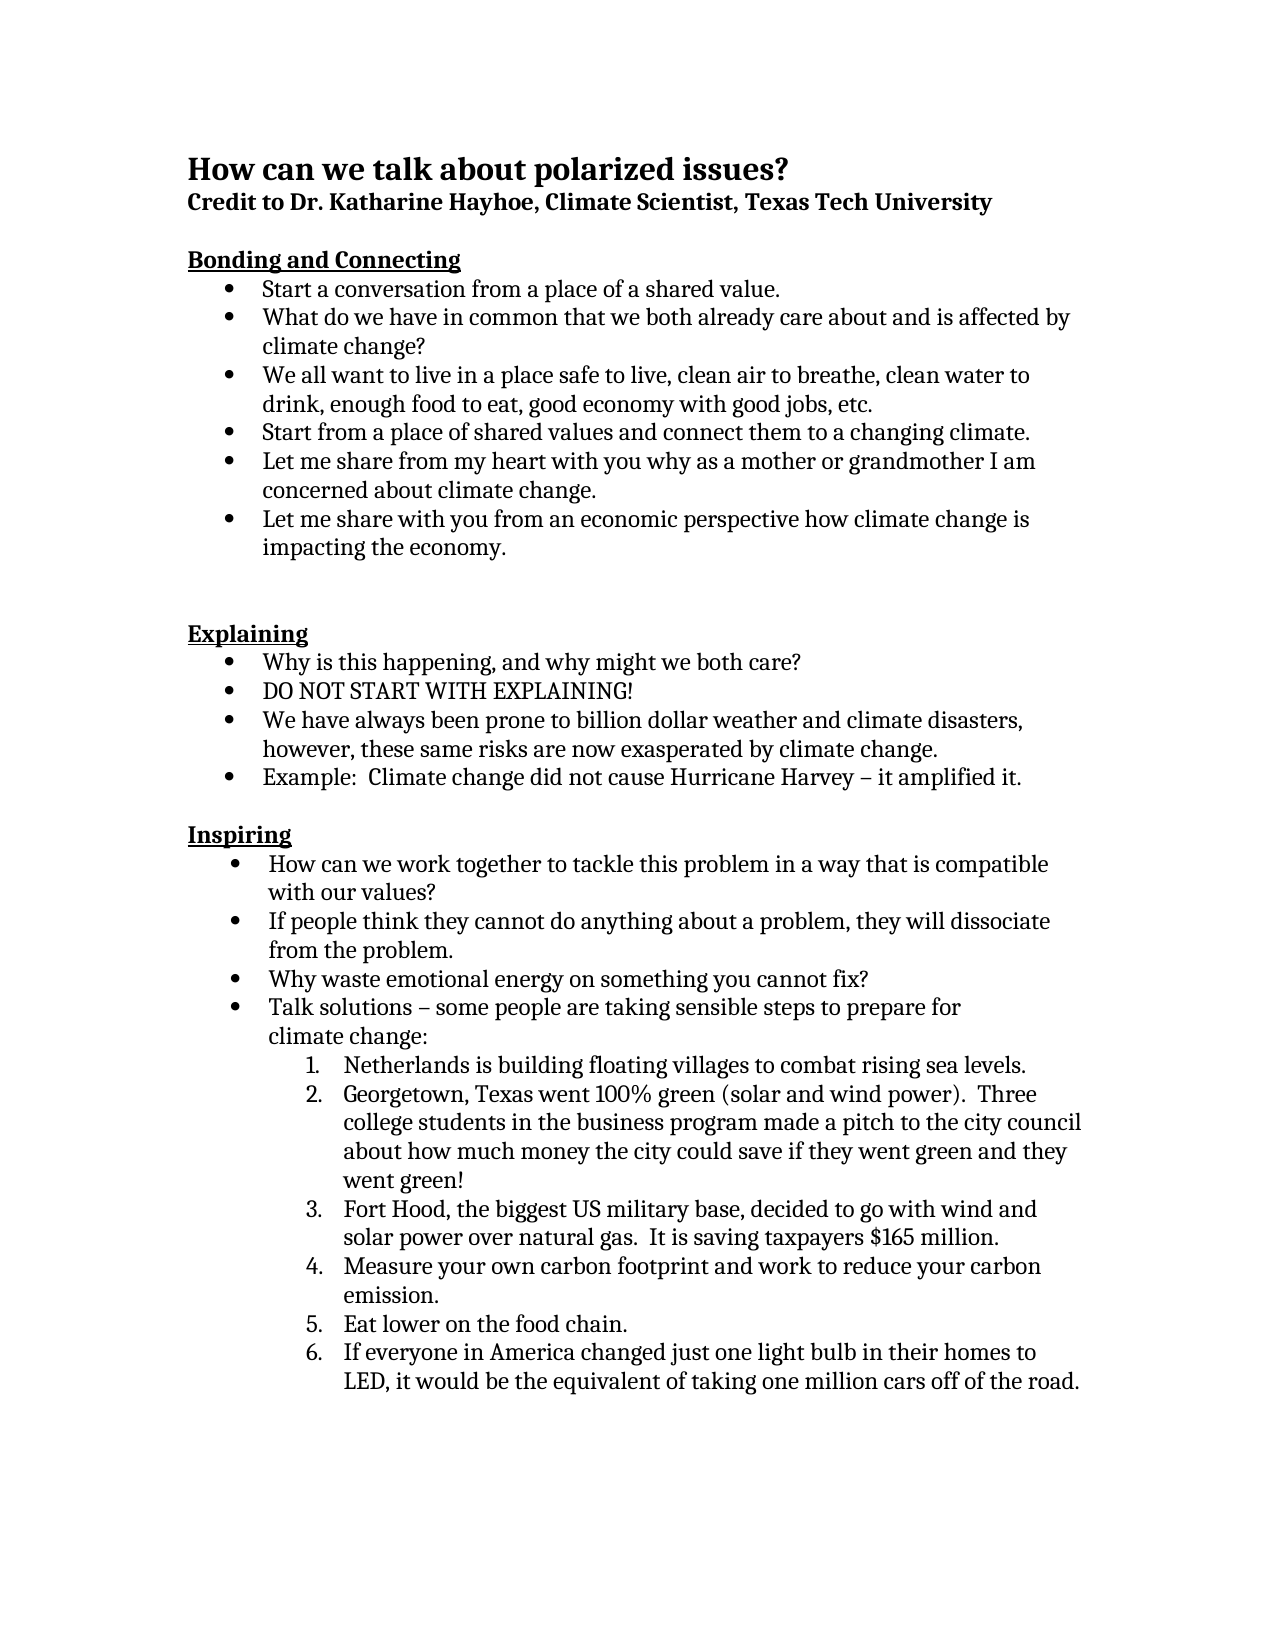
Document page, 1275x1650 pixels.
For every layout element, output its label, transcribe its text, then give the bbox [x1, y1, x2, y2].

list Talk solutions – some people are taking sensible steps to prepare for [231, 993, 1087, 1022]
list We have always been prone to billion dollar weather and climate disasters, however, these same risks are now exasperated by climate change. [225, 706, 1087, 763]
list Fort Hood, the biggest US military base, decided to go with wind and solar power over natural gas. It is saving taxpayers $165 million. [306, 1194, 1087, 1252]
list If people think they cannot do anything about a problem, they will dissociate from the problem. [231, 907, 1087, 964]
text Inspiring [187, 821, 1087, 849]
list Measure your own carbon footprint and work to reduce your carbon emission. [306, 1252, 1087, 1309]
list Why waste emotional energy on something you cannot fix? [231, 964, 1087, 993]
list Georgetown, Texas went 100% green (solar and wind power). Three college students in the business program made a pitch to the city council about how much money the city could save if they went green and they went green! [306, 1079, 1087, 1194]
text Credit to Dr. Katharine Hayhoe, Climate Scientist, Texas Tech University [187, 188, 1087, 217]
list What do we have in common that we both already care about and is affected by climate change? [225, 303, 1087, 361]
text Explaining [187, 619, 1087, 648]
list DO NOT START WITH EXPLAINING! [225, 677, 1087, 706]
list We all want to live in a place safe to live, clean air to breathe, clean water to drink, enough food to eat, good economy with good jobs, etc. [225, 361, 1087, 418]
list How can we work together to tackle this problem in a way that is compatible with our values? [231, 849, 1087, 907]
list Start from a place of shared values and connect them to a changing climate. [225, 418, 1087, 447]
list Let me share with you from an economic perspective how climate change is impacting the economy. [225, 504, 1087, 562]
list If everyone in America changed just one light bulb in their homes to LED, it would be the equivalent of taking one million cars off of the road. [306, 1338, 1087, 1396]
text Bonding and Connecting [187, 246, 1087, 274]
list Example: Climate change did not cause Hurricane Harvey – it amplified it. [225, 763, 1087, 792]
list climate change: [268, 1022, 1087, 1051]
list Eat lower on the food chain. [306, 1309, 1087, 1338]
list Why is this happening, and why might we both care? [225, 648, 1087, 677]
text How can we talk about polarized issues? [187, 150, 1087, 188]
list Netherlands is building floating villages to combat rising sea levels. [306, 1051, 1087, 1079]
list Let me share from my heart with you why as a mother or grandmother I am concerned about climate change. [225, 447, 1087, 504]
list Start a conversation from a place of a shared value. [225, 274, 1087, 303]
